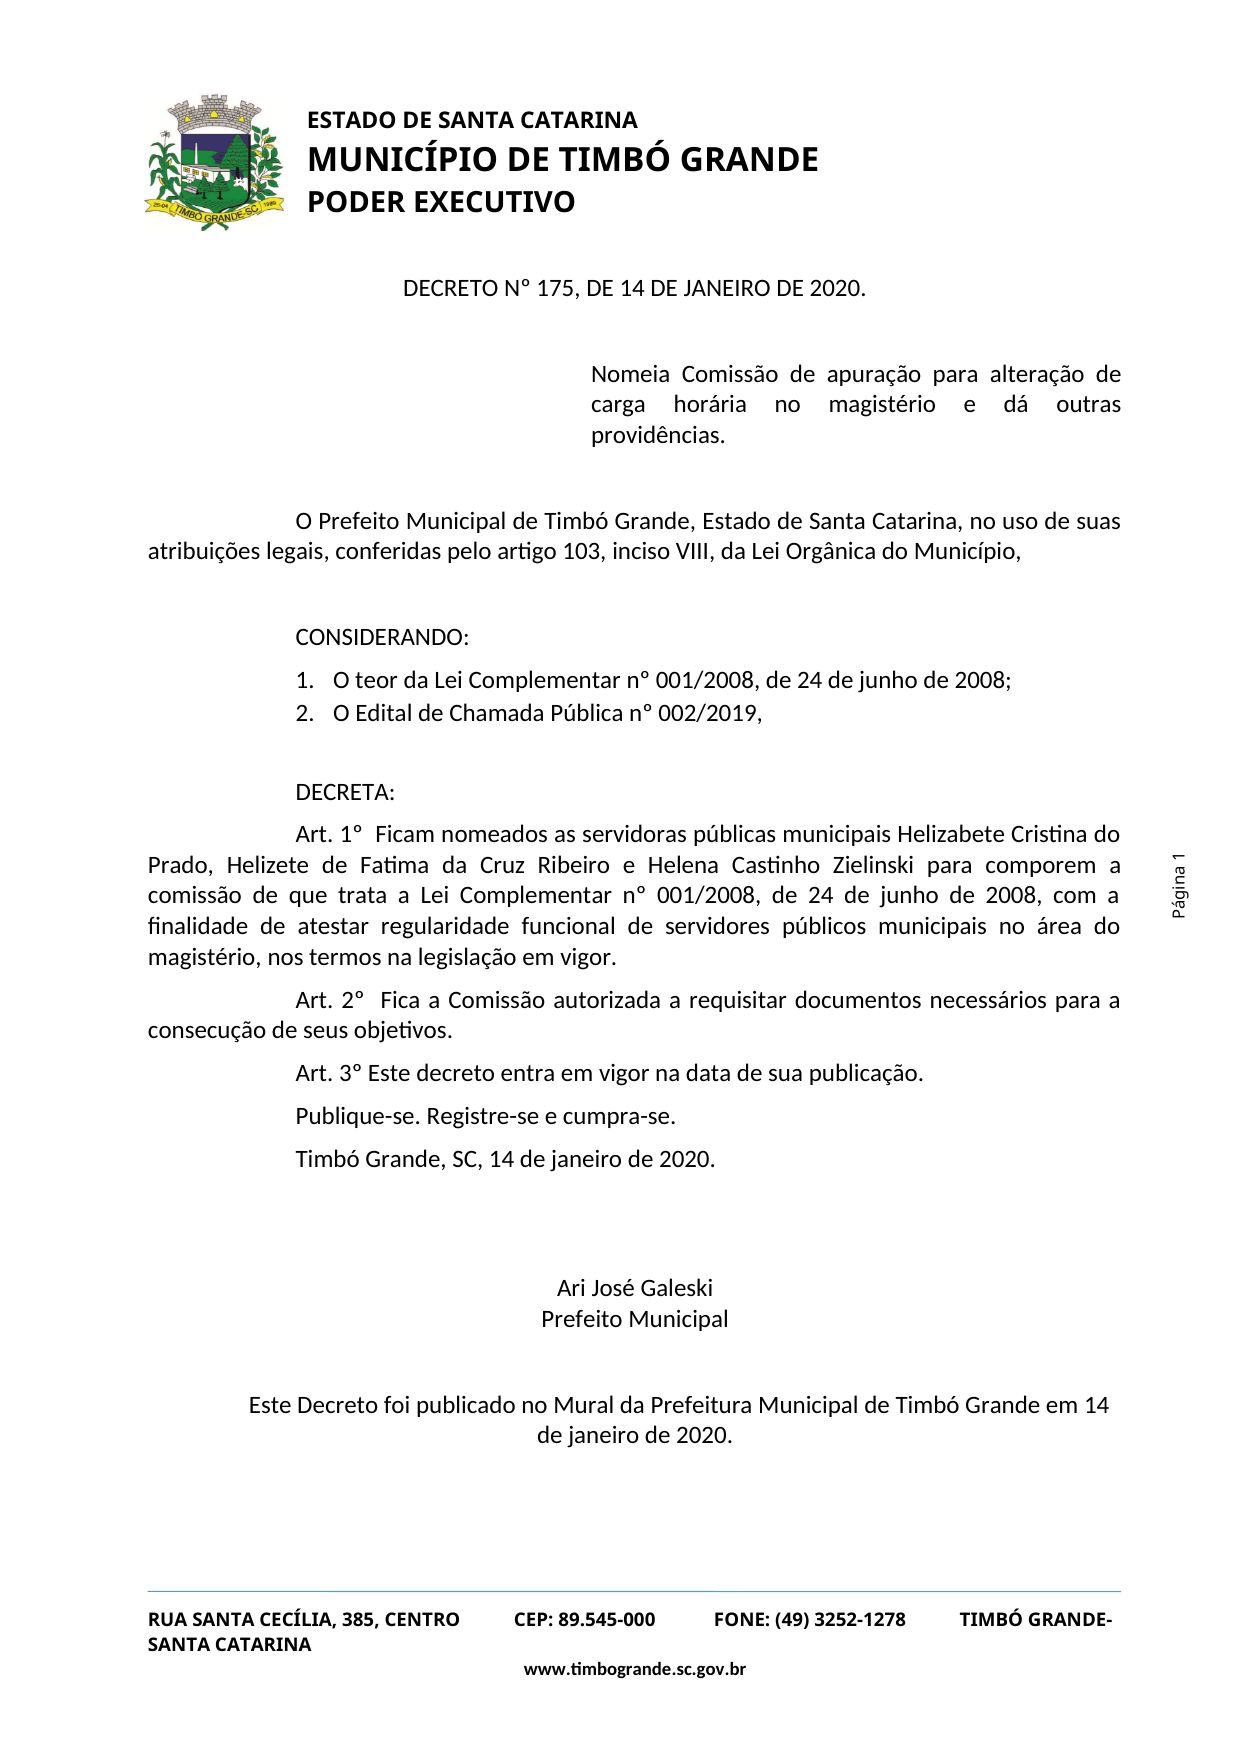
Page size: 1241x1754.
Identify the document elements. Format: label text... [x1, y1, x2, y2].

text Decreto nº 175, de 14 de janeiro de 2020. [148, 272, 1122, 302]
text Timbó Grande, SC, 14 de janeiro de 2020. [148, 1143, 1122, 1174]
text Nomeia Comissão de apuração para alteração de carga horária no magistério e dá outras providências. [591, 358, 1122, 449]
text Publique-se. Registre-se e cumpra-se. [148, 1100, 1122, 1131]
picture [144, 93, 285, 232]
text Art. 2º Fica a Comissão autorizada a requisitar documentos necessários para a consecução de seus objetivos. [148, 984, 1122, 1045]
list O teor da Lei Complementar nº 001/2008, de 24 de junho de 2008; [295, 664, 1122, 695]
text DECRETA: [148, 776, 1122, 806]
list O Edital de Chamada Pública nº 002/2019, [295, 697, 1122, 728]
text Ari José Galeski Prefeito Municipal [148, 1272, 1122, 1333]
text CONSIDERANDO: [148, 621, 1122, 652]
text O Prefeito Municipal de Timbó Grande, Estado de Santa Catarina, no uso de suas atribuições legais, conferidas pelo artigo 103, inciso VIII, da Lei Orgânica do Município, [148, 505, 1122, 566]
text Este Decreto foi publicado no Mural da Prefeitura Municipal de Timbó Grande em 14 de janeiro de 2020. [148, 1389, 1122, 1450]
text Art. 3º Este decreto entra em vigor na data de sua publicação. [148, 1057, 1122, 1088]
text Art. 1º Ficam nomeados as servidoras públicas municipais Helizabete Cristina do Prado, Helizete de Fatima da Cruz Ribeiro e Helena Castinho Zielinski para comporem a comissão de que trata a Lei Complementar nº 001/2008, de 24 de junho de 2008, com a finalidade de atestar regularidade funcional de servidores públicos municipais no área do magistério, nos termos na legislação em vigor. [148, 819, 1122, 971]
